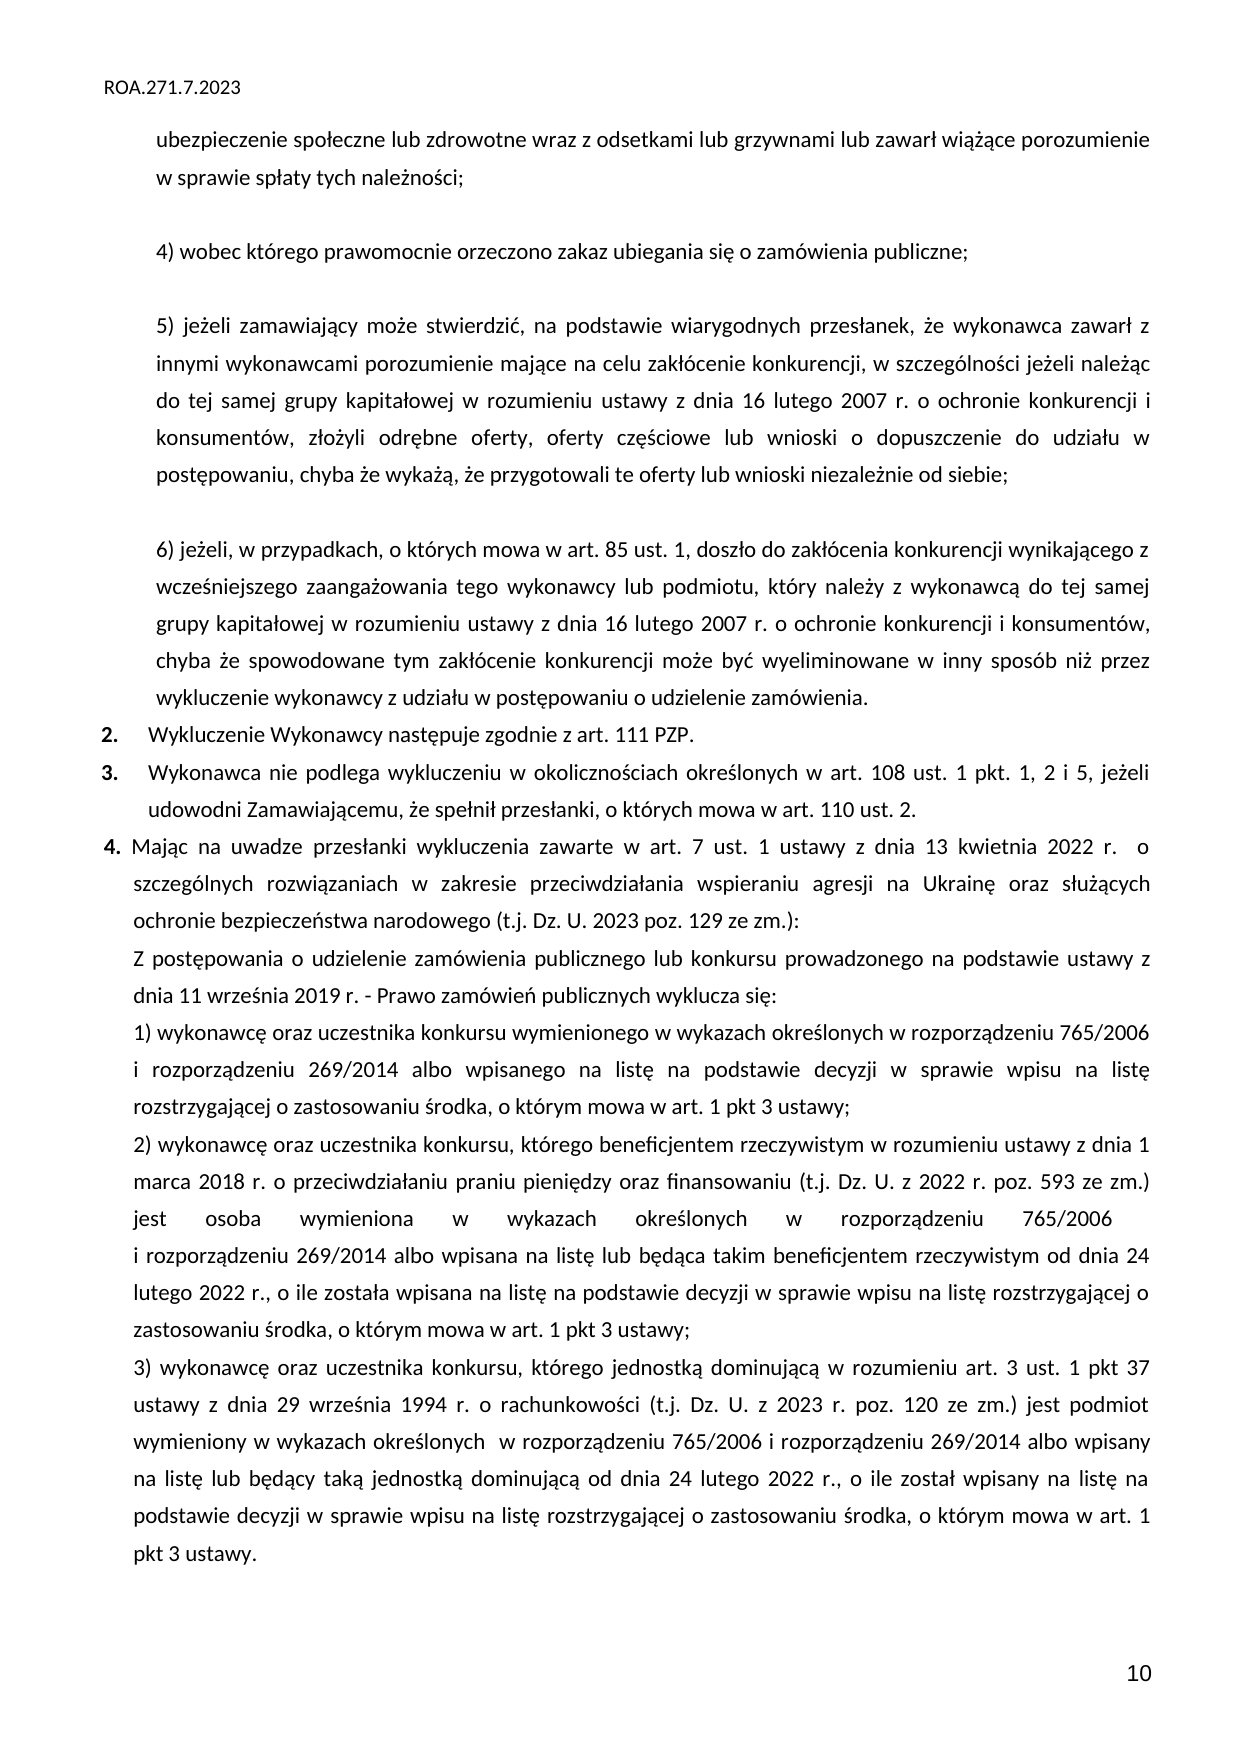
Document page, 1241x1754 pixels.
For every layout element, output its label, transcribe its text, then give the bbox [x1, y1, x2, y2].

text 4. Mając na uwadze przesłanki wykluczenia zawarte w art. 7 ust. 1 ustawy z dnia 13 kwietnia 2022 r. o szczególnych rozwiązaniach w zakresie przeciwdziałania wspieraniu agresji na Ukrainę oraz służących ochronie bezpieczeństwa narodowego (t.j. Dz. U. 2023 poz. 129 ze zm.): [103, 832, 1152, 934]
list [156, 126, 1152, 191]
text 1) wykonawcę oraz uczestnika konkursu wymienionego w wykazach określonych w rozporządzeniu 765/2006 i rozporządzeniu 269/2014 albo wpisanego na listę na podstawie decyzji w sprawie wpisu na listę rozstrzygającej o zastosowaniu środka, o którym mowa w art. 1 pkt 3 ustawy; [133, 1018, 1152, 1121]
text 2) wykonawcę oraz uczestnika konkursu, którego beneficjentem rzeczywistym w rozumieniu ustawy z dnia 1 marca 2018 r. o przeciwdziałaniu praniu pieniędzy oraz finansowaniu (t.j. Dz. U. z 2022 r. poz. 593 ze zm.) jest osoba wymieniona w wykazach określonych w rozporządzeniu 765/2006 i rozporządzeniu 269/2014 albo wpisana na listę lub będąca takim beneficjentem rzeczywistym od dnia 24 lutego 2022 r., o ile została wpisana na listę na podstawie decyzji w sprawie wpisu na listę rozstrzygającej o zastosowaniu środka, o którym mowa w art. 1 pkt 3 ustawy; [133, 1130, 1152, 1344]
text 3) wykonawcę oraz uczestnika konkursu, którego jednostką dominującą w rozumieniu art. 3 ust. 1 pkt 37 ustawy z dnia 29 września 1994 r. o rachunkowości (t.j. Dz. U. z 2023 r. poz. 120 ze zm.) jest podmiot wymieniony w wykazach określonych w rozporządzeniu 765/2006 i rozporządzeniu 269/2014 albo wpisany na listę lub będący taką jednostką dominującą od dnia 24 lutego 2022 r., o ile został wpisany na listę na podstawie decyzji w sprawie wpisu na listę rozstrzygającej o zastosowaniu środka, o którym mowa w art. 1 pkt 3 ustawy. [133, 1353, 1152, 1567]
list Wykonawca nie podlega wykluczeniu w okolicznościach określonych w art. 108 ust. 1 pkt. 1, 2 i 5, jeżeli udowodni Zamawiającemu, że spełnił przesłanki, o których mowa w art. 110 ust. 2. [101, 758, 1152, 823]
text Z postępowania o udzielenie zamówienia publicznego lub konkursu prowadzonego na podstawie ustawy z dnia 11 września 2019 r. - Prawo zamówień publicznych wyklucza się: [133, 944, 1152, 1009]
list 5) jeżeli zamawiający może stwierdzić, na podstawie wiarygodnych przesłanek, że wykonawca zawarł z innymi wykonawcami porozumienie mające na celu zakłócenie konkurencji, w szczególności jeżeli należąc do tej samej grupy kapitałowej w rozumieniu ustawy z dnia 16 lutego 2007 r. o ochronie konkurencji i konsumentów, złożyli odrębne oferty, oferty częściowe lub wnioski o dopuszczenie do udziału w postępowaniu, chyba że wykażą, że przygotowali te oferty lub wnioski niezależnie od siebie; [156, 312, 1152, 488]
list 4) wobec którego prawomocnie orzeczono zakaz ubiegania się o zamówienia publiczne; [156, 237, 1152, 265]
list 6) jeżeli, w przypadkach, o których mowa w art. 85 ust. 1, doszło do zakłócenia konkurencji wynikającego z wcześniejszego zaangażowania tego wykonawcy lub podmiotu, który należy z wykonawcą do tej samej grupy kapitałowej w rozumieniu ustawy z dnia 16 lutego 2007 r. o ochronie konkurencji i konsumentów, chyba że spowodowane tym zakłócenie konkurencji może być wyeliminowane w inny sposób niż przez wykluczenie wykonawcy z udziału w postępowaniu o udzielenie zamówienia. [156, 535, 1152, 711]
list Wykluczenie Wykonawcy następuje zgodnie z art. 111 PZP. [101, 721, 1152, 749]
